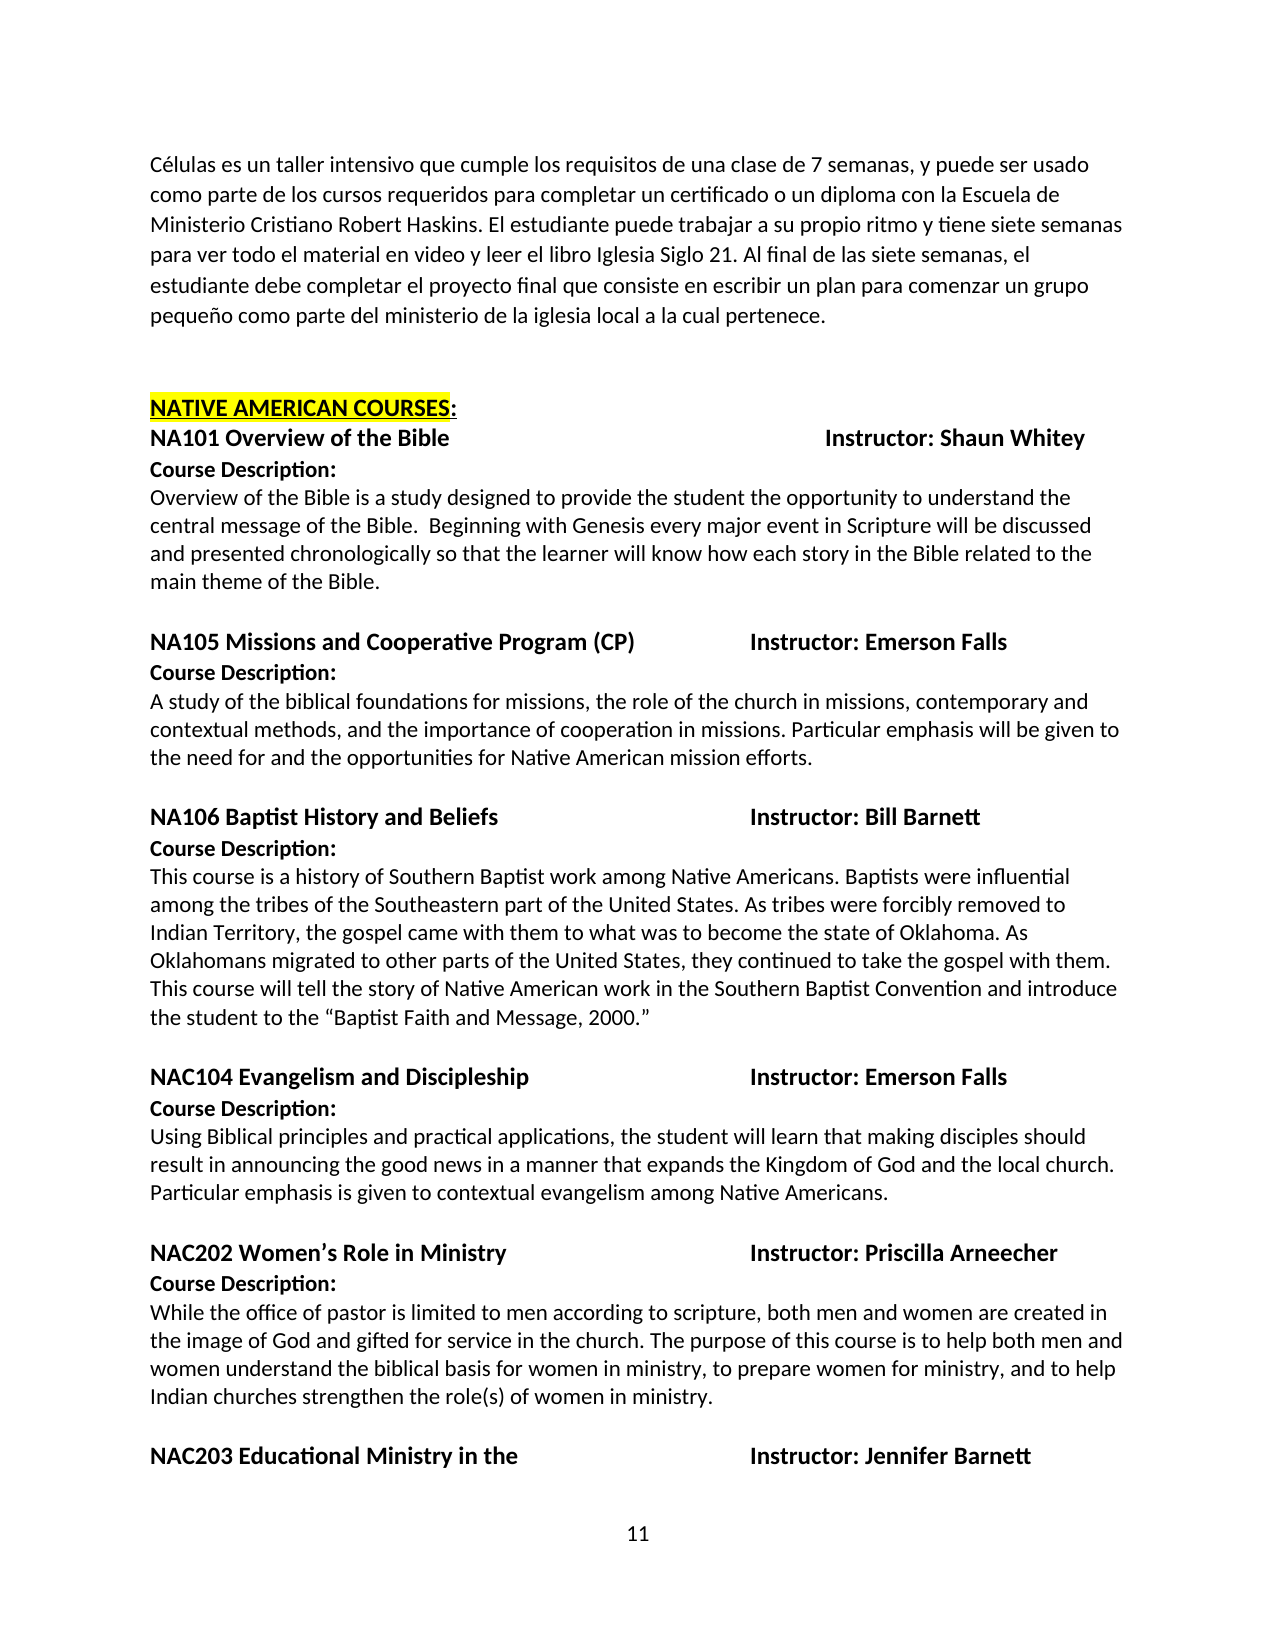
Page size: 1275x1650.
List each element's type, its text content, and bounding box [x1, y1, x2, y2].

text NA101 Overview of the Bible Instructor: Shaun Whitey [150, 422, 1125, 453]
text Course Description: [150, 453, 1125, 483]
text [150, 150, 1125, 329]
text A study of the biblical foundations for missions, the role of the church in missions, contemporary and contextual methods, and the importance of cooperation in missions. Particular emphasis will be given to the need for and the opportunities for Native American mission efforts. [150, 687, 1125, 771]
text NA105 Missions and Cooperative Program (CP) Instructor: Emerson Falls [150, 626, 1125, 656]
text Course Description: [150, 1267, 1125, 1298]
text While the office of pastor is limited to men according to scripture, both men and women are created in the image of God and gifted for service in the church. The purpose of this course is to help both men and women understand the biblical basis for women in ministry, to prepare women for ministry, and to help Indian churches strengthen the role(s) of women in ministry. [150, 1298, 1125, 1410]
text NA106 Baptist History and Beliefs Instructor: Bill Barnett [150, 801, 1125, 832]
text NAC202 Women’s Role in Ministry Instructor: Priscilla Arneecher [150, 1237, 1125, 1267]
text Course Description: [150, 656, 1125, 687]
text This course is a history of Southern Baptist work among Native Americans. Baptists were influential among the tribes of the Southeastern part of the United States. As tribes were forcibly removed to Indian Territory, the gospel came with them to what was to become the state of Oklahoma. As Oklahomans migrated to other parts of the United States, they continued to take the gospel with them. This course will tell the story of Native American work in the Southern Baptist Convention and introduce the student to the “Baptist Faith and Message, 2000.” [150, 862, 1125, 1031]
text Using Biblical principles and practical applications, the student will learn that making disciples should result in announcing the good news in a manner that expands the Kingdom of God and the local church. Particular emphasis is given to contextual evangelism among Native Americans. [150, 1122, 1125, 1206]
text Course Description: [150, 832, 1125, 862]
text Course Description: [150, 1092, 1125, 1122]
text NAC203 Educational Ministry in the Instructor: Jennifer Barnett [150, 1440, 1125, 1471]
text NATIVE AMERICAN COURSES: [450, 392, 1125, 422]
text Overview of the Bible is a study designed to provide the student the opportunity to understand the central message of the Bible. Beginning with Genesis every major event in Scripture will be discussed and presented chronologically so that the learner will know how each story in the Bible related to the main theme of the Bible. [150, 483, 1125, 595]
text NAC104 Evangelism and Discipleship Instructor: Emerson Falls [150, 1061, 1125, 1092]
